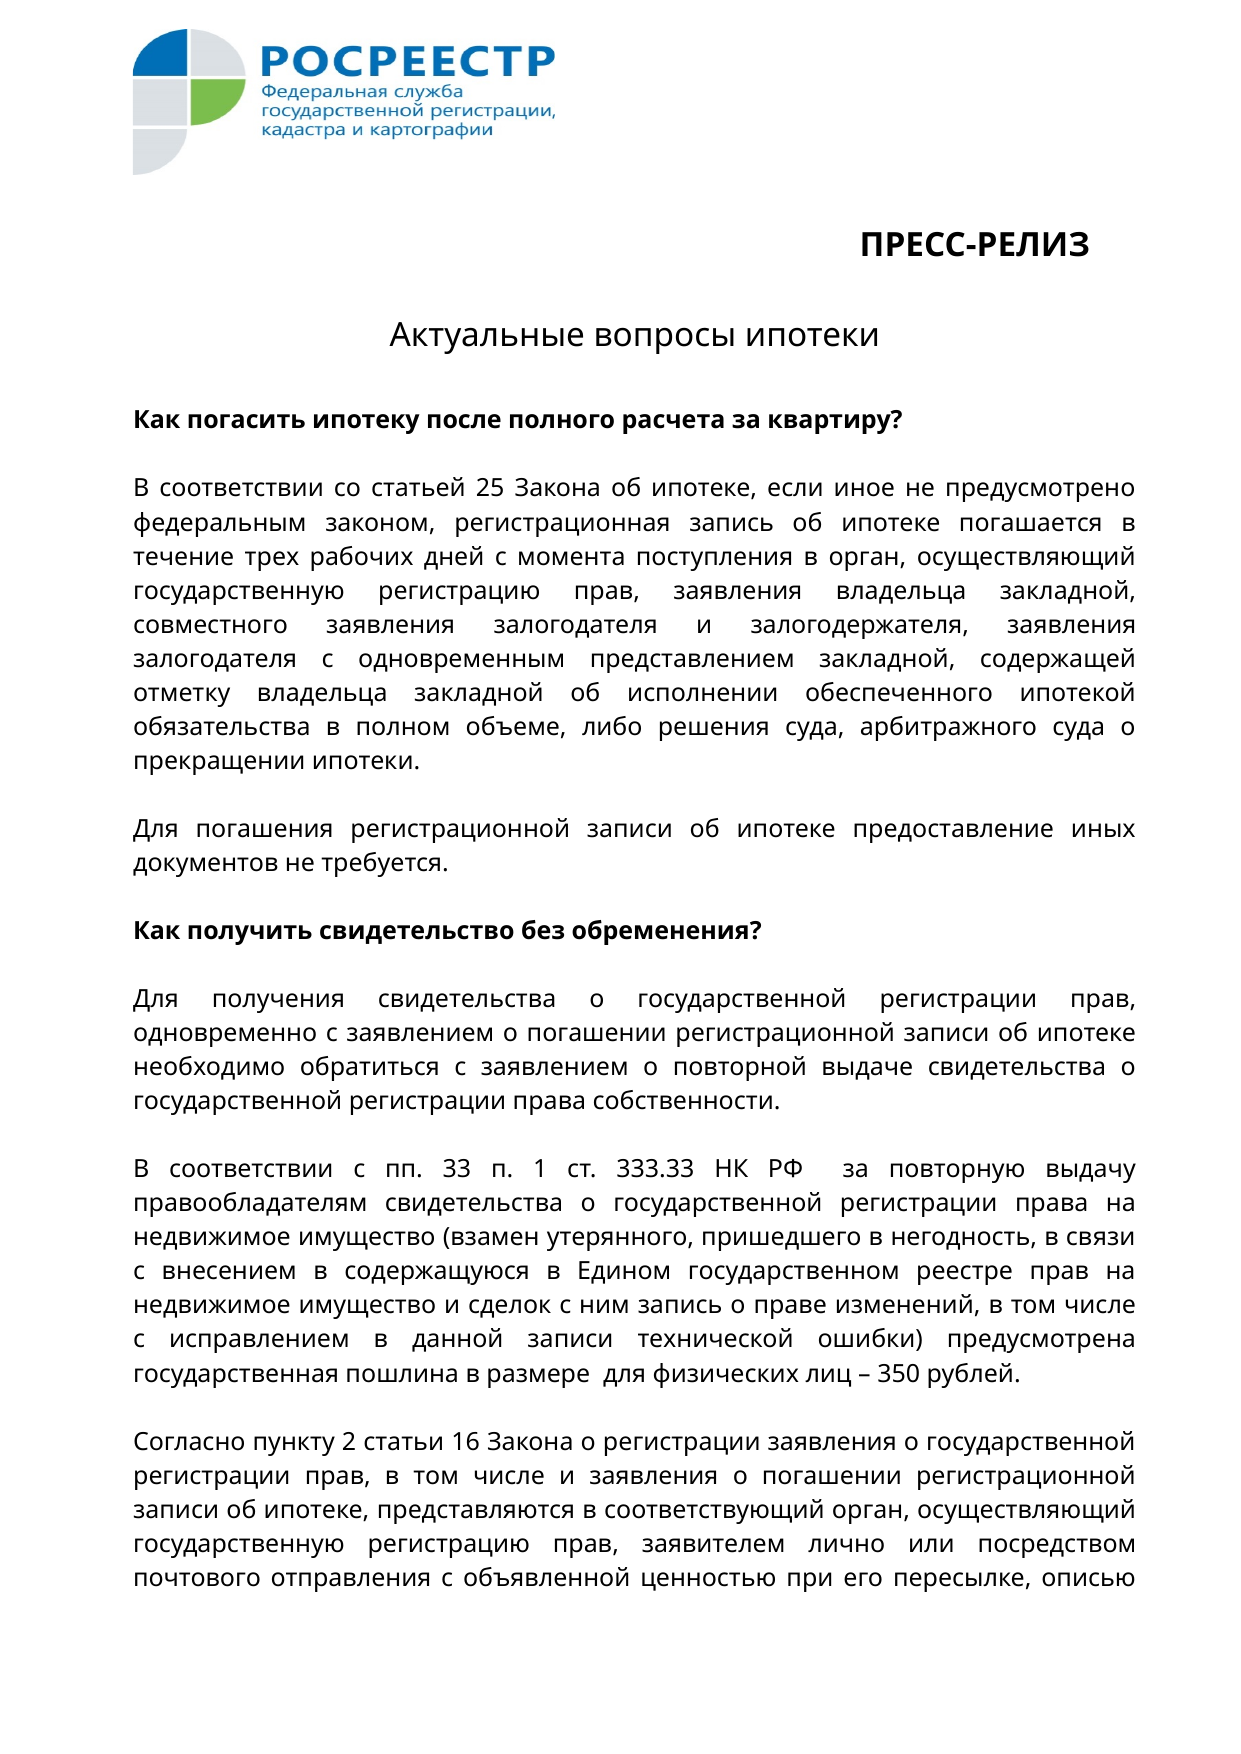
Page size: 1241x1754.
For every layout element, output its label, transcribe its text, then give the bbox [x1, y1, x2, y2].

text Для погашения регистрационной записи об ипотеке предоставление иных документов не требуется. [133, 811, 1137, 879]
text Как погасить ипотеку после полного расчета за квартиру? [133, 402, 1137, 436]
text ПРЕСС-РЕЛИЗ [133, 220, 1137, 266]
text В соответствии с пп. 33 п. 1 ст. 333.33 НК РФ за повторную выдачу правообладателям свидетельства о государственной регистрации права на недвижимое имущество (взамен утерянного, пришедшего в негодность, в связи с внесением в содержащуюся в Едином государственном реестре прав на недвижимое имущество и сделок с ним запись о праве изменений, в том числе с исправлением в данной записи технической ошибки) предусмотрена государственная пошлина в размере для физических лиц – 350 рублей. [133, 1151, 1137, 1389]
picture [132, 29, 555, 175]
text Как получить свидетельство без обременения? [133, 912, 1137, 946]
text Для получения свидетельства о государственной регистрации прав, одновременно с заявлением о погашении регистрационной записи об ипотеке необходимо обратиться с заявлением о повторной выдаче свидетельства о государственной регистрации права собственности. [133, 981, 1137, 1117]
text Актуальные вопросы ипотеки [133, 311, 1137, 357]
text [133, 1423, 1137, 1594]
text В соответствии со статьей 25 Закона об ипотеке, если иное не предусмотрено федеральным законом, регистрационная запись об ипотеке погашается в течение трех рабочих дней с момента поступления в орган, осуществляющий государственную регистрацию прав, заявления владельца закладной, совместного заявления залогодателя и залогодержателя, заявления залогодателя с одновременным представлением закладной, содержащей отметку владельца закладной об исполнении обеспеченного ипотекой обязательства в полном объеме, либо решения суда, арбитражного суда о прекращении ипотеки. [133, 470, 1137, 777]
